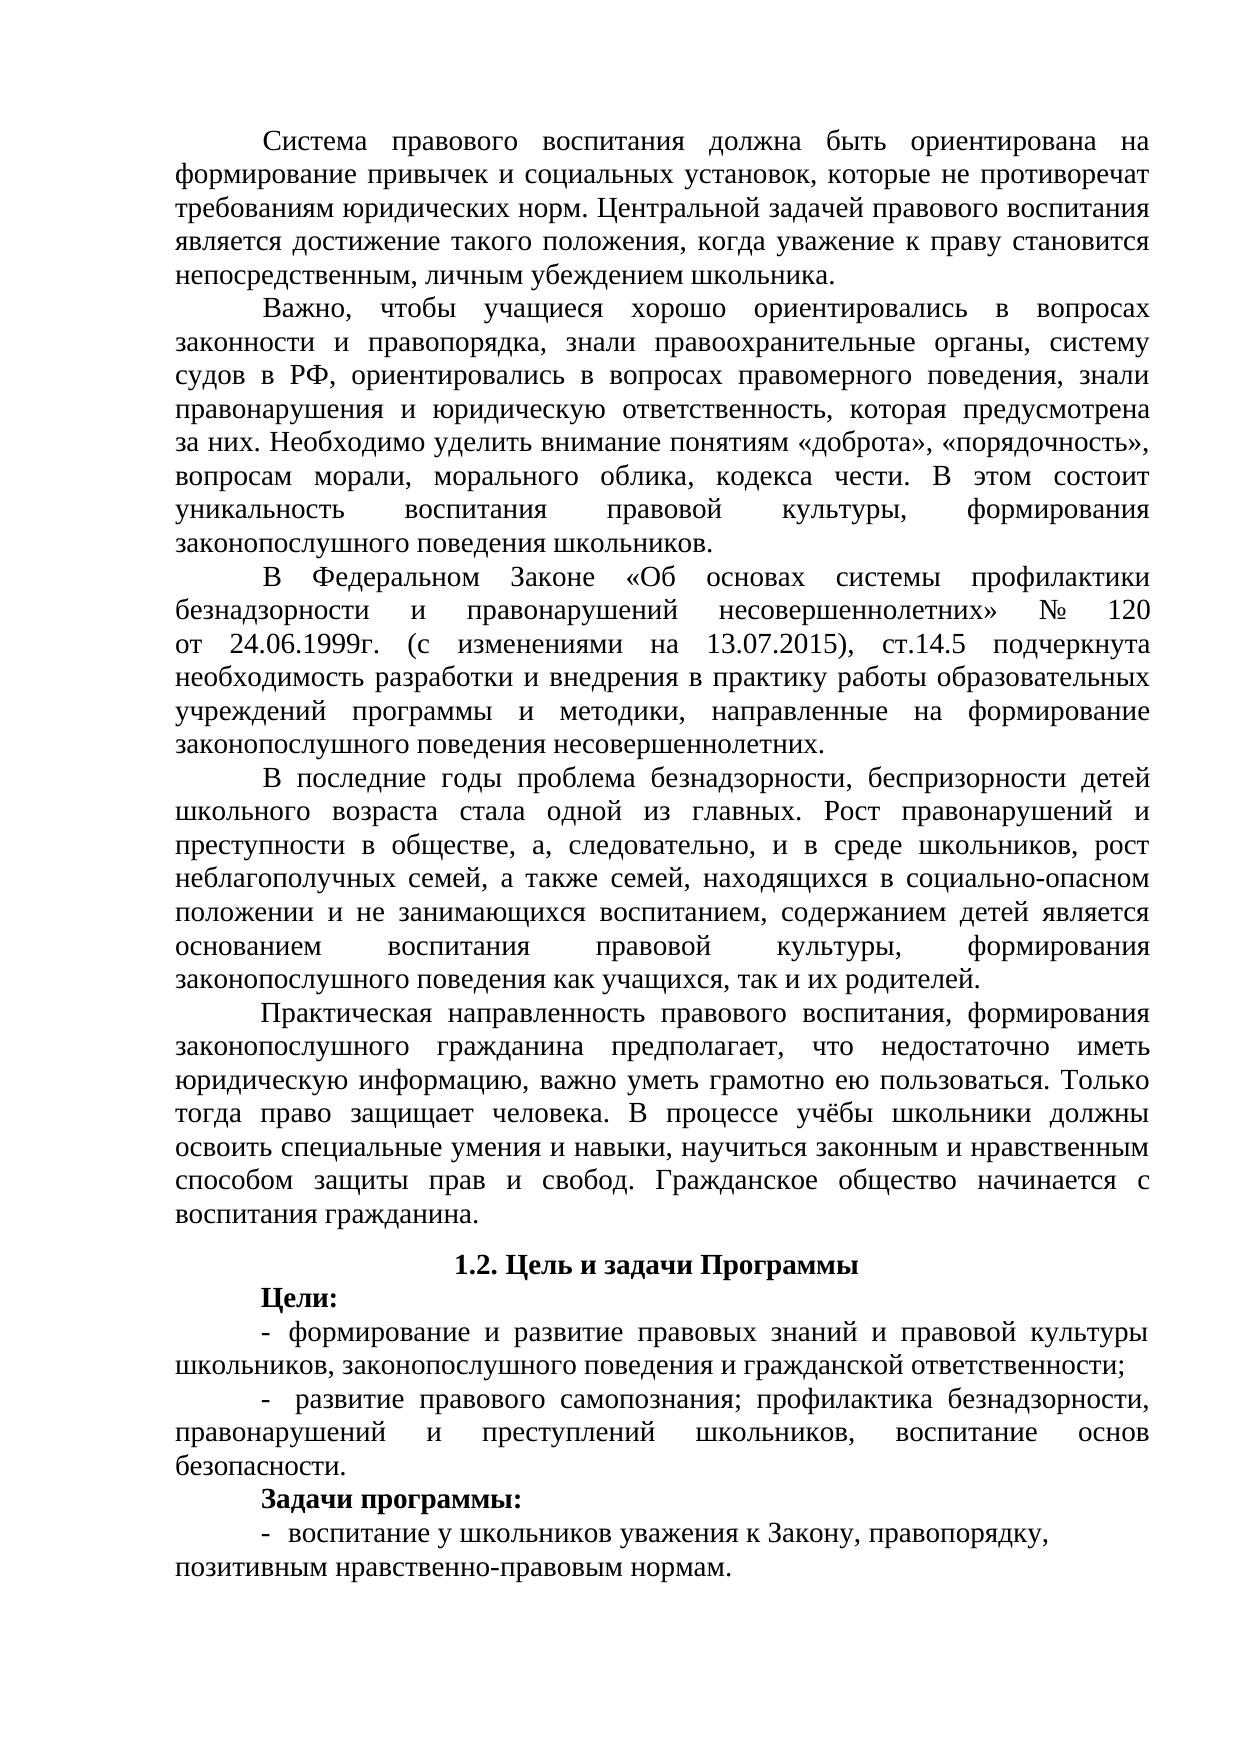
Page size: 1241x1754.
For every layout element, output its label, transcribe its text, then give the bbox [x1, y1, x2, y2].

subtitle Цель и задачи Программы [454, 1247, 1188, 1280]
text Цели: [261, 1281, 1188, 1314]
text Система правового воспитания должна быть ориентирована на формирование привычек и социальных установок, которые не противоречат требованиям юридических норм. Центральной задачей правового воспитания является достижение такого положения, когда уважение к праву становится непосредственным, личным убеждением школьника. [175, 123, 1150, 290]
text Важно, чтобы учащиеся хорошо ориентировались в вопросах законности и правопорядка, знали правоохранительные органы, систему судов в РФ, ориентировались в вопросах правомерного поведения, знали правонарушения и юридическую ответственность, которая предусмотрена за них. Необходимо уделить внимание понятиям «доброта», «порядочность», вопросам морали, морального облика, кодекса чести. В этом состоит уникальность воспитания правовой культуры, формирования законопослушного поведения школьников. [175, 290, 1151, 559]
subtitle Задачи программы: [261, 1482, 1188, 1515]
text В последние годы проблема безнадзорности, беспризорности детей школьного возраста стала одной из главных. Рост правонарушений и преступности в обществе, а, следовательно, и в среде школьников, рост неблагополучных семей, а также семей, находящихся в социально-опасном положении и не занимающихся воспитанием, содержанием детей является основанием воспитания правовой культуры, формирования законопослушного поведения как учащихся, так и их родителей. [175, 760, 1151, 995]
list развитие правового самопознания; профилактика безнадзорности, правонарушений и преступлений школьников, воспитание основ безопасности. [175, 1381, 1150, 1482]
text Практическая направленность правового воспитания, формирования законопослушного гражданина предполагает, что недостаточно иметь юридическую информацию, важно уметь грамотно ею пользоваться. Только тогда право защищает человека. В процессе учёбы школьники должны освоить специальные умения и навыки, научиться законным и нравственным способом защиты прав и свобод. Гражданское общество начинается с воспитания гражданина. [175, 995, 1151, 1229]
list воспитание у школьников уважения к Закону, правопорядку, позитивным нравственно-правовым нормам. [175, 1515, 1049, 1582]
text В Федеральном Законе «Об основах системы профилактики безнадзорности и правонарушений несовершеннолетних» № 120 от 24.06.1999г. (с изменениями на 13.07.2015), ст.14.5 подчеркнута необходимость разработки и внедрения в практику работы образовательных учреждений программы и методики, направленные на формирование законопослушного поведения несовершеннолетних. [175, 559, 1151, 760]
list формирование и развитие правовых знаний и правовой культуры школьников, законопослушного поведения и гражданской ответственности; [175, 1314, 1149, 1381]
